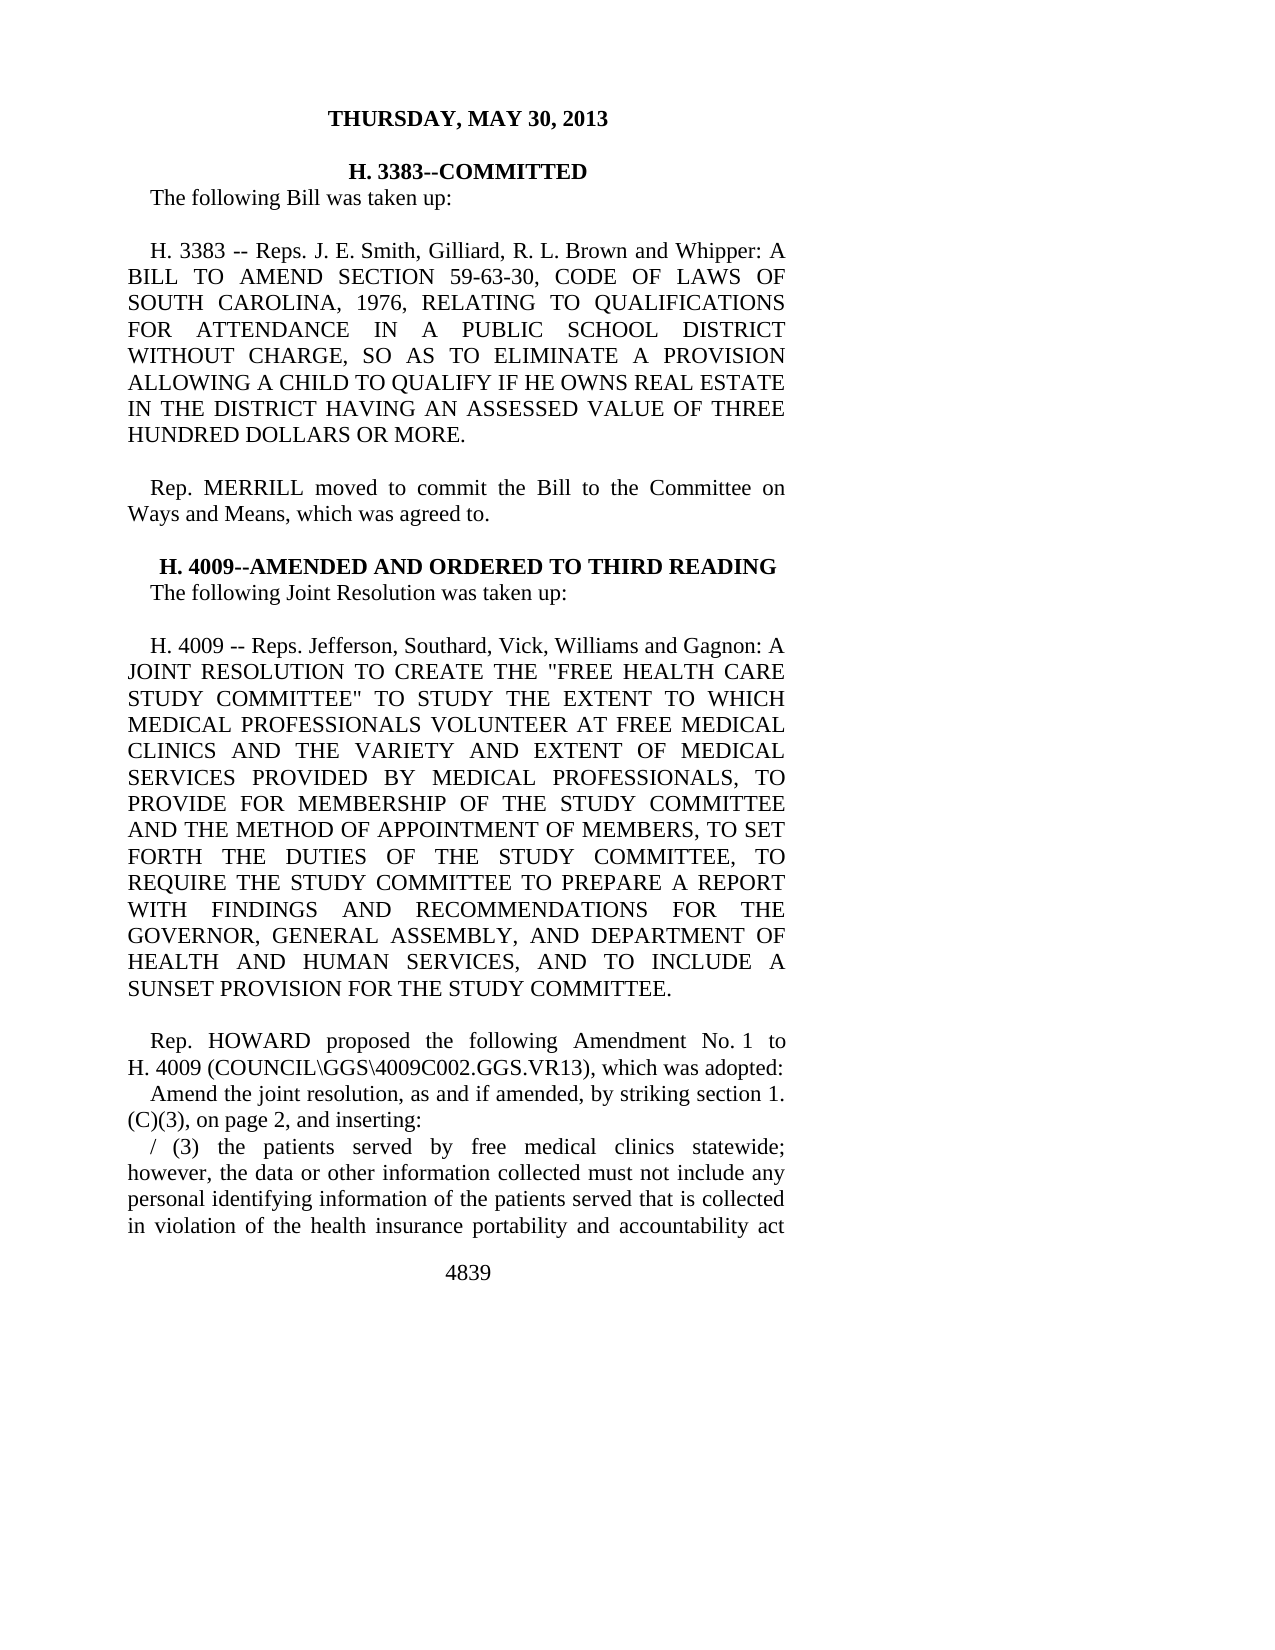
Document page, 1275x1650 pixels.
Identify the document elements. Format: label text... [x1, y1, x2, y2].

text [127, 1133, 786, 1238]
text H. 4009 -- Reps. Jefferson, Southard, Vick, Williams and Gagnon: A JOINT RESOLUTION TO CREATE THE "FREE HEALTH CARE STUDY COMMITTEE" TO STUDY THE EXTENT TO WHICH MEDICAL PROFESSIONALS VOLUNTEER AT FREE MEDICAL CLINICS AND THE VARIETY AND EXTENT OF MEDICAL SERVICES PROVIDED BY MEDICAL PROFESSIONALS, TO PROVIDE FOR MEMBERSHIP OF THE STUDY COMMITTEE AND THE METHOD OF APPOINTMENT OF MEMBERS, TO SET FORTH THE DUTIES OF THE STUDY COMMITTEE, TO REQUIRE THE STUDY COMMITTEE TO PREPARE A REPORT WITH FINDINGS AND RECOMMENDATIONS FOR THE GOVERNOR, GENERAL ASSEMBLY, AND DEPARTMENT OF HEALTH AND HUMAN SERVICES, AND TO INCLUDE A SUNSET PROVISION FOR THE STUDY COMMITTEE. [127, 632, 786, 1001]
text Rep. HOWARD proposed the following Amendment No. 1 to H. 4009 (COUNCIL\GGS\4009C002.GGS.VR13), which was adopted: [127, 1027, 786, 1080]
text Amend the joint resolution, as and if amended, by striking section 1.(C)(3), on page 2, and inserting: [127, 1080, 786, 1133]
text The following Bill was taken up: [127, 184, 786, 210]
text H. 3383 -- Reps. J. E. Smith, Gilliard, R. L. Brown and Whipper: A BILL TO AMEND SECTION 59-63-30, CODE OF LAWS OF SOUTH CAROLINA, 1976, RELATING TO QUALIFICATIONS FOR ATTENDANCE IN A PUBLIC SCHOOL DISTRICT WITHOUT CHARGE, SO AS TO ELIMINATE A PROVISION ALLOWING A CHILD TO QUALIFY IF HE OWNS REAL ESTATE IN THE DISTRICT HAVING AN ASSESSED VALUE OF THREE HUNDRED DOLLARS OR MORE. [127, 237, 786, 448]
text H. 4009--AMENDED AND ORDERED TO THIRD READING [127, 553, 786, 579]
text The following Joint Resolution was taken up: [127, 579, 786, 606]
text Rep. MERRILL moved to commit the Bill to the Committee on Ways and Means, which was agreed to. [127, 474, 786, 527]
text H. 3383--COMMITTED [127, 158, 786, 184]
